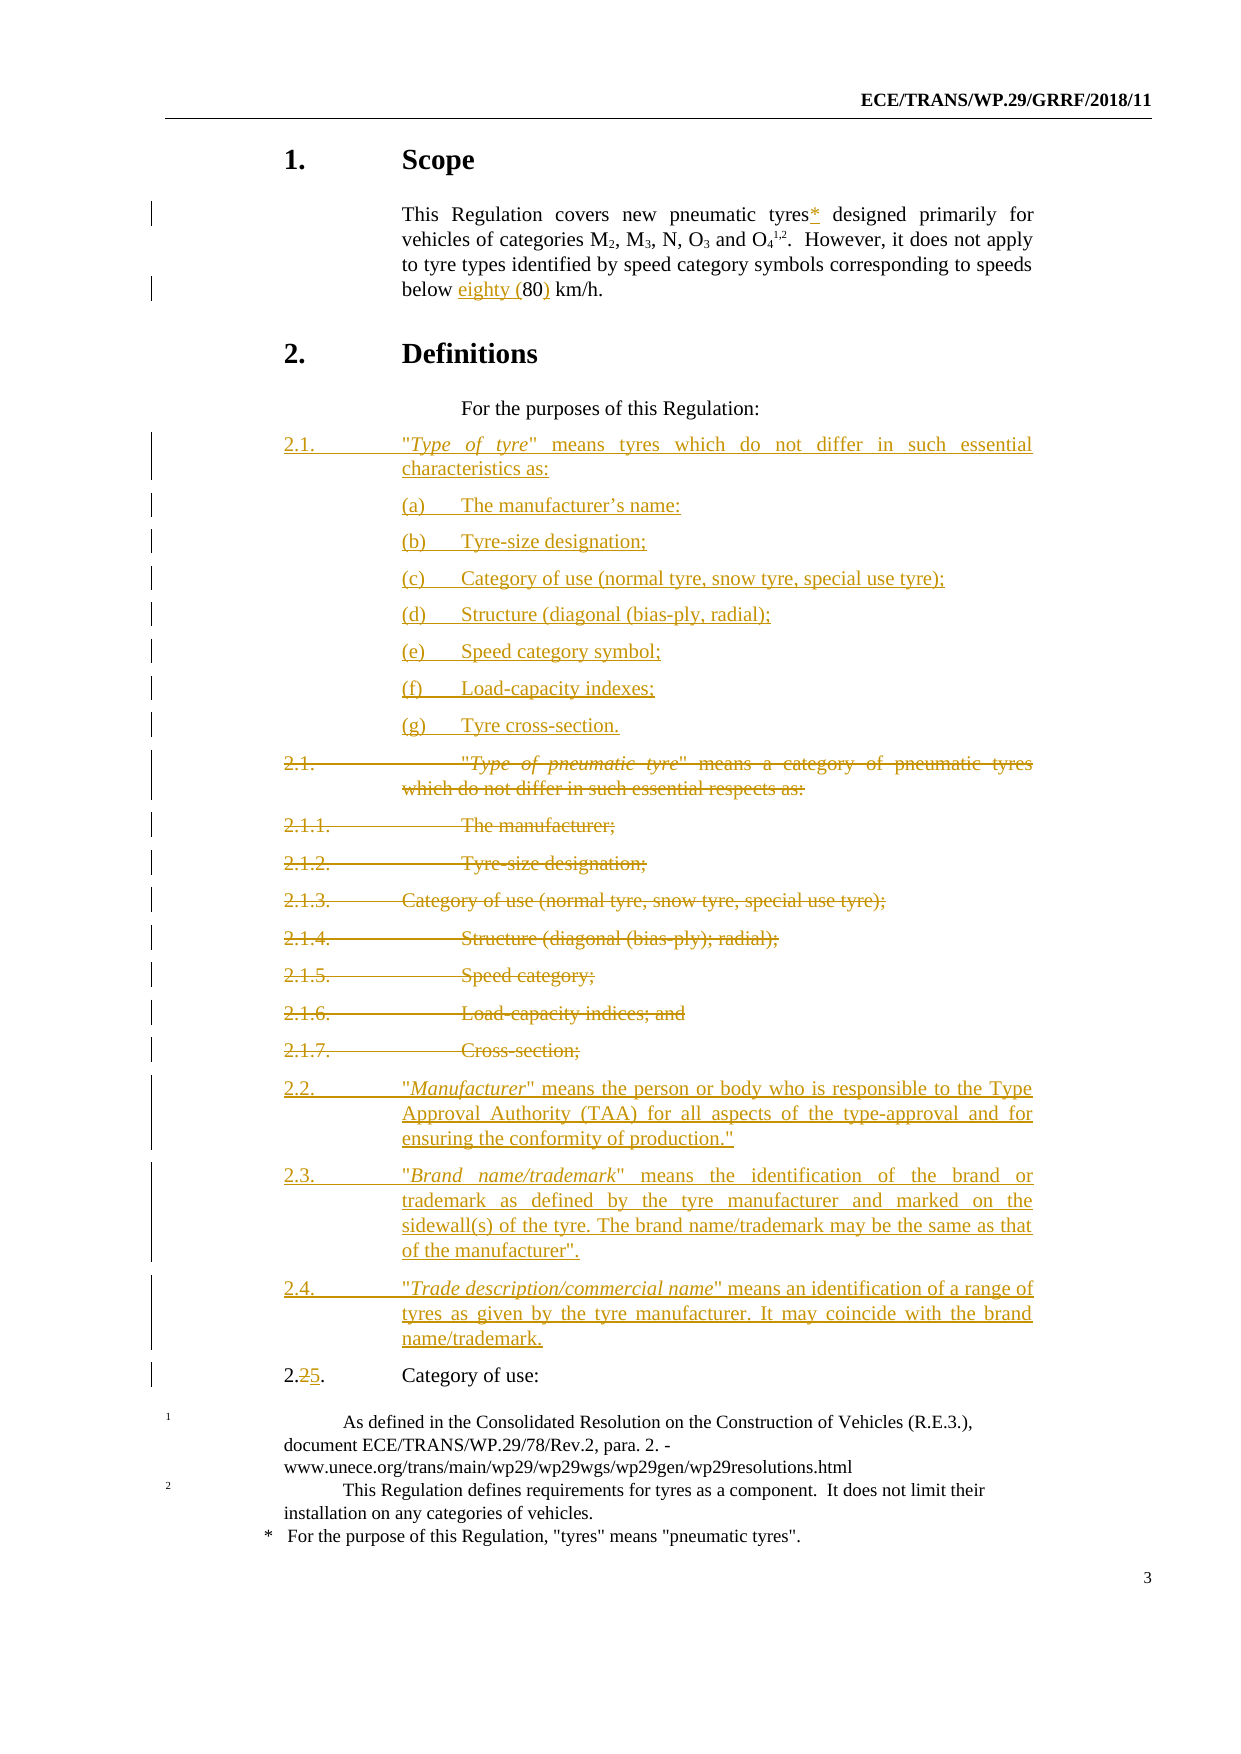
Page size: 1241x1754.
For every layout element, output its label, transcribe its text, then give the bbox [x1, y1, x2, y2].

text 2.. Category of use: [283, 1362, 1033, 1387]
text This Regulation covers new pneumatic tyres designed primarily for vehicles of categories M2, M3, N, O3 and O4,. However, it does not apply to tyre types identified by speed category symbols corresponding to speeds below 80 km/h. [402, 201, 1033, 301]
text 1. Scope [283, 144, 1033, 176]
text 2. Definitions [165, 338, 1033, 369]
text For the purposes of this Regulation: [283, 394, 1033, 419]
